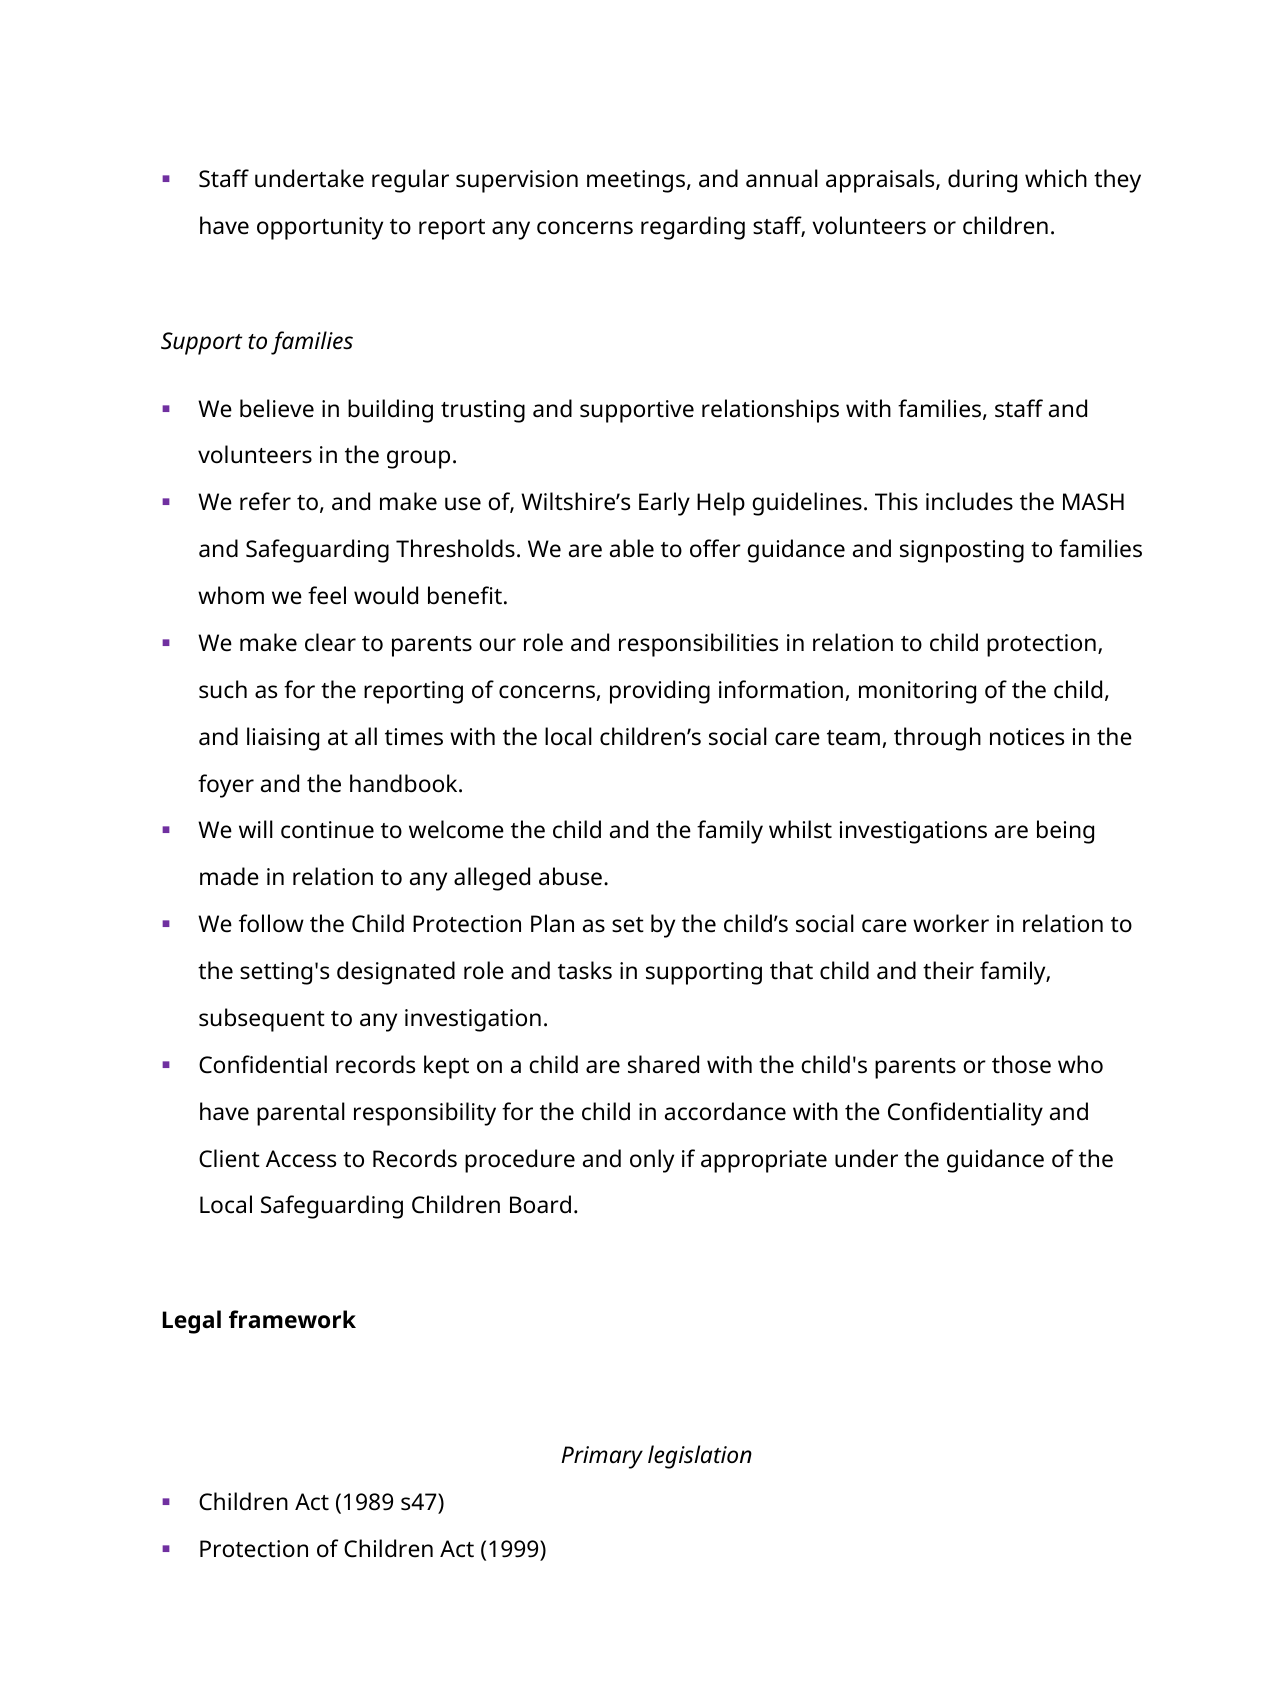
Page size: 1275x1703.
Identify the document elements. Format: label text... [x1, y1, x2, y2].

list Staff undertake regular supervision meetings, and annual appraisals, during which they have opportunity to report any concerns regarding staff, volunteers or children. [161, 163, 1155, 242]
list Primary legislation [161, 1439, 1155, 1471]
list Protection of Children Act (1999) [161, 1533, 1155, 1564]
list We will continue to welcome the child and the family whilst investigations are being made in relation to any alleged abuse. [161, 814, 1155, 893]
list Children Act (1989 s47) [161, 1486, 1155, 1518]
list Confidential records kept on a child are shared with the child's parents or those who have parental responsibility for the child in accordance with the Confidentiality and Client Access to Records procedure and only if appropriate under the guidance of the Local Safeguarding Children Board. [161, 1049, 1155, 1221]
list We believe in building trusting and supportive relationships with families, staff and volunteers in the group. [161, 393, 1155, 471]
list We make clear to parents our role and responsibilities in relation to child protection, such as for the reporting of concerns, providing information, monitoring of the child, and liaising at all times with the local children’s social care team, through notices in the foyer and the handbook. [161, 627, 1155, 799]
list We follow the Child Protection Plan as set by the child’s social care worker in relation to the setting's designated role and tasks in supporting that child and their family, subsequent to any investigation. [161, 908, 1155, 1033]
text Legal framework [161, 1304, 1155, 1335]
text Support to families [161, 325, 1155, 356]
list We refer to, and make use of, Wiltshire’s Early Help guidelines. This includes the MASH and Safeguarding Thresholds. We are able to offer guidance and signposting to families whom we feel would benefit. [161, 486, 1155, 611]
